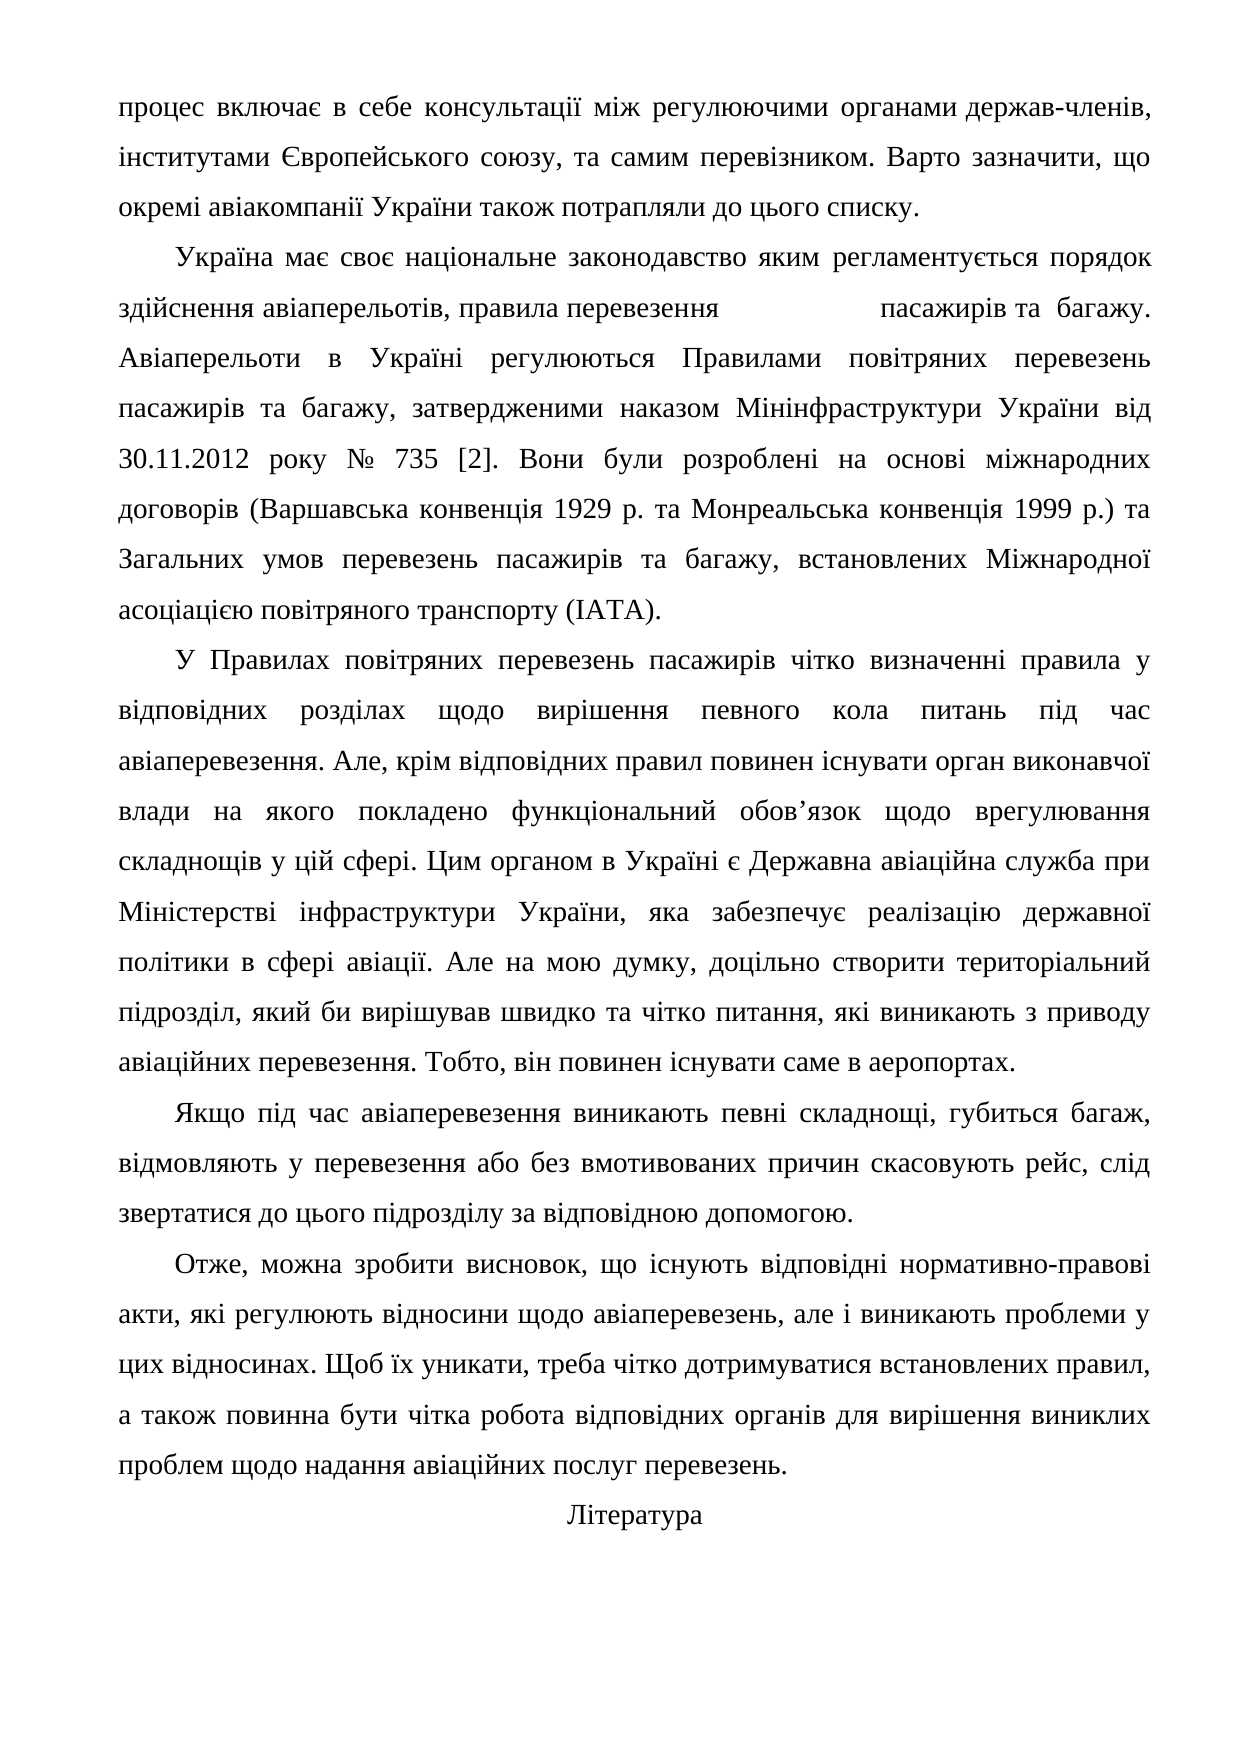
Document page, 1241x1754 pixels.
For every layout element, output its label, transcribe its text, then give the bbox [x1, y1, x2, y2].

text Україна має своє національне законодавство яким регламентується порядок здійснення авіаперельотів, правила перевезення пасажирів та багажу. Авіаперельоти в Україні регулюються Правилами повітряних перевезень пасажирів та багажу, затвердженими наказом Мінінфраструктури України від 30.11.2012 року № 735 [2]. Вони були розроблені на основі міжнародних договорів (Варшавська конвенція 1929 р. та Монреальська конвенція 1999 р.) та Загальних умов перевезень пасажирів та багажу, встановлених Міжнародної асоціацією повітряного транспорту (ІАТА). [118, 239, 1152, 625]
text Література [118, 1497, 1152, 1531]
text У Правилах повітряних перевезень пасажирів чітко визначенні правила у відповідних розділах щодо вирішення певного кола питань під час авіаперевезення. Але, крім відповідних правил повинен існувати орган виконавчої влади на якого покладено функціональний обов’язок щодо врегулювання складнощів у цій сфері. Цим органом в Україні є Державна авіаційна служба при Міністерстві інфраструктури України, яка забезпечує реалізацію державної політики в сфері авіації. Але на мою думку, доцільно створити територіальний підрозділ, який би вирішував швидко та чітко питання, які виникають з приводу авіаційних перевезення. Тобто, він повинен існувати саме в аеропортах. [118, 642, 1152, 1078]
text Якщо під час авіаперевезення виникають певні складнощі, губиться багаж, відмовляють у перевезення або без вмотивованих причин скасовують рейс, слід звертатися до цього підрозділу за відповідною допомогою. [118, 1095, 1152, 1229]
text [118, 89, 1152, 223]
text Отже, можна зробити висновок, що існують відповідні нормативно-правові акти, які регулюють відносини щодо авіаперевезень, але і виникають проблеми у цих відносинах. Щоб їх уникати, треба чітко дотримуватися встановлених правил, а також повинна бути чітка робота відповідних органів для вирішення виниклих проблем щодо надання авіаційних послуг перевезень. [118, 1246, 1152, 1481]
